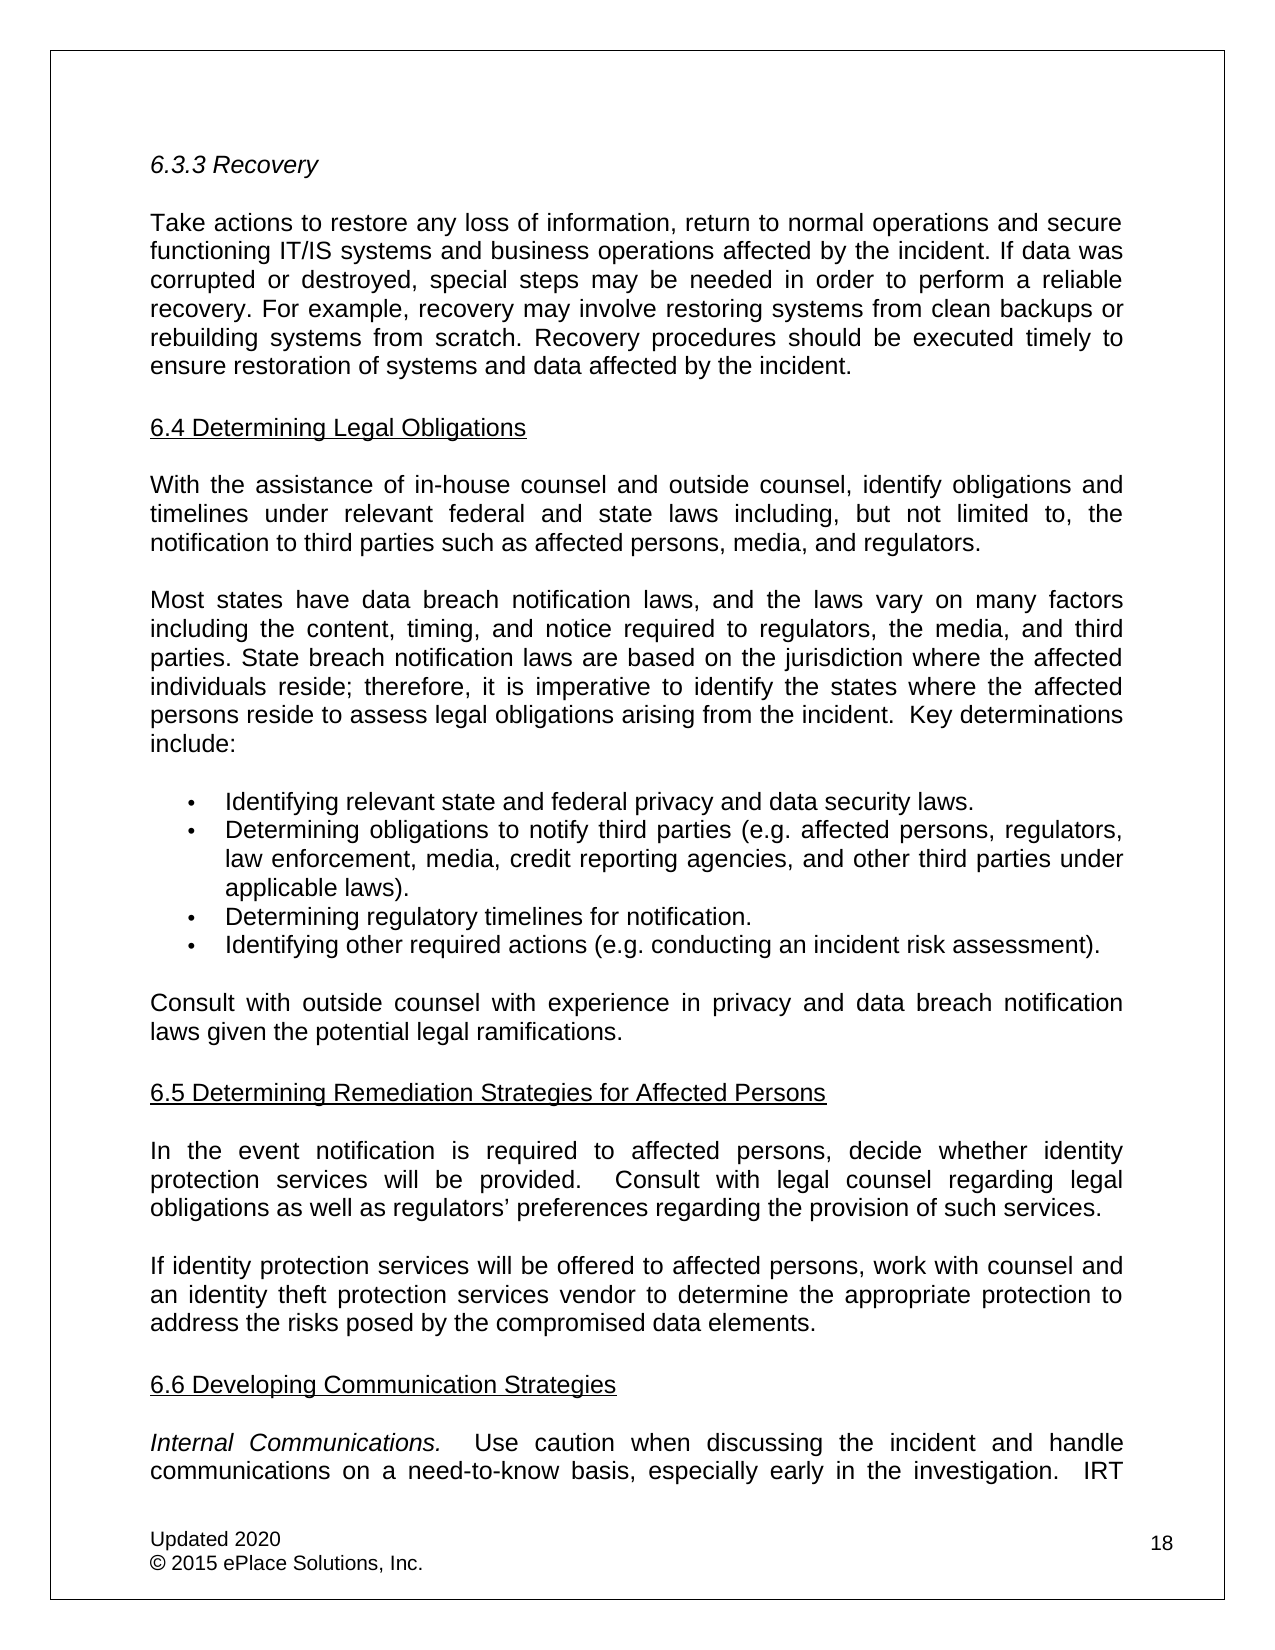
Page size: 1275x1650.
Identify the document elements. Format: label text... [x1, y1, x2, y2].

text If identity protection services will be offered to affected persons, work with counsel and an identity theft protection services vendor to determine the appropriate protection to address the risks posed by the compromised data elements. [150, 1251, 1125, 1337]
text Most states have data breach notification laws, and the laws vary on many factors including the content, timing, and notice required to regulators, the media, and third parties. State breach notification laws are based on the jurisdiction where the affected individuals reside; therefore, it is imperative to identify the states where the affected persons reside to assess legal obligations arising from the incident. Key determinations include: [150, 585, 1125, 758]
text Consult with outside counsel with experience in privacy and data breach notification laws given the potential legal ramifications. [150, 988, 1125, 1045]
list Determining regulatory timelines for notification. [187, 902, 1125, 930]
list Determining obligations to notify third parties (e.g. affected persons, regulators, law enforcement, media, credit reporting agencies, and other third parties under applicable laws). [187, 815, 1125, 902]
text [150, 1427, 1125, 1485]
text With the assistance of in-house counsel and outside counsel, identify obligations and timelines under relevant federal and state laws including, but not limited to, the notification to third parties such as affected persons, media, and regulators. [150, 470, 1125, 557]
subtitle 6.3.3 Recovery [150, 150, 1125, 179]
text Take actions to restore any loss of information, return to normal operations and secure functioning IT/IS systems and business operations affected by the incident. If data was corrupted or destroyed, special steps may be needed in order to perform a reliable recovery. For example, recovery may involve restoring systems from clean backups or rebuilding systems from scratch. Recovery procedures should be executed timely to ensure restoration of systems and data affected by the incident. [150, 207, 1125, 380]
text In the event notification is required to affected persons, decide whether identity protection services will be provided. Consult with legal counsel regarding legal obligations as well as regulators’ preferences regarding the provision of such services. [150, 1136, 1125, 1222]
list Identifying relevant state and federal privacy and data security laws. [187, 787, 1125, 815]
list Identifying other required actions (e.g. conducting an incident risk assessment). [187, 930, 1125, 959]
subtitle 6.6 Developing Communication Strategies [150, 1370, 1125, 1399]
subtitle 6.5 Determining Remediation Strategies for Affected Persons [150, 1078, 1125, 1107]
subtitle 6.4 Determining Legal Obligations [150, 413, 1125, 442]
